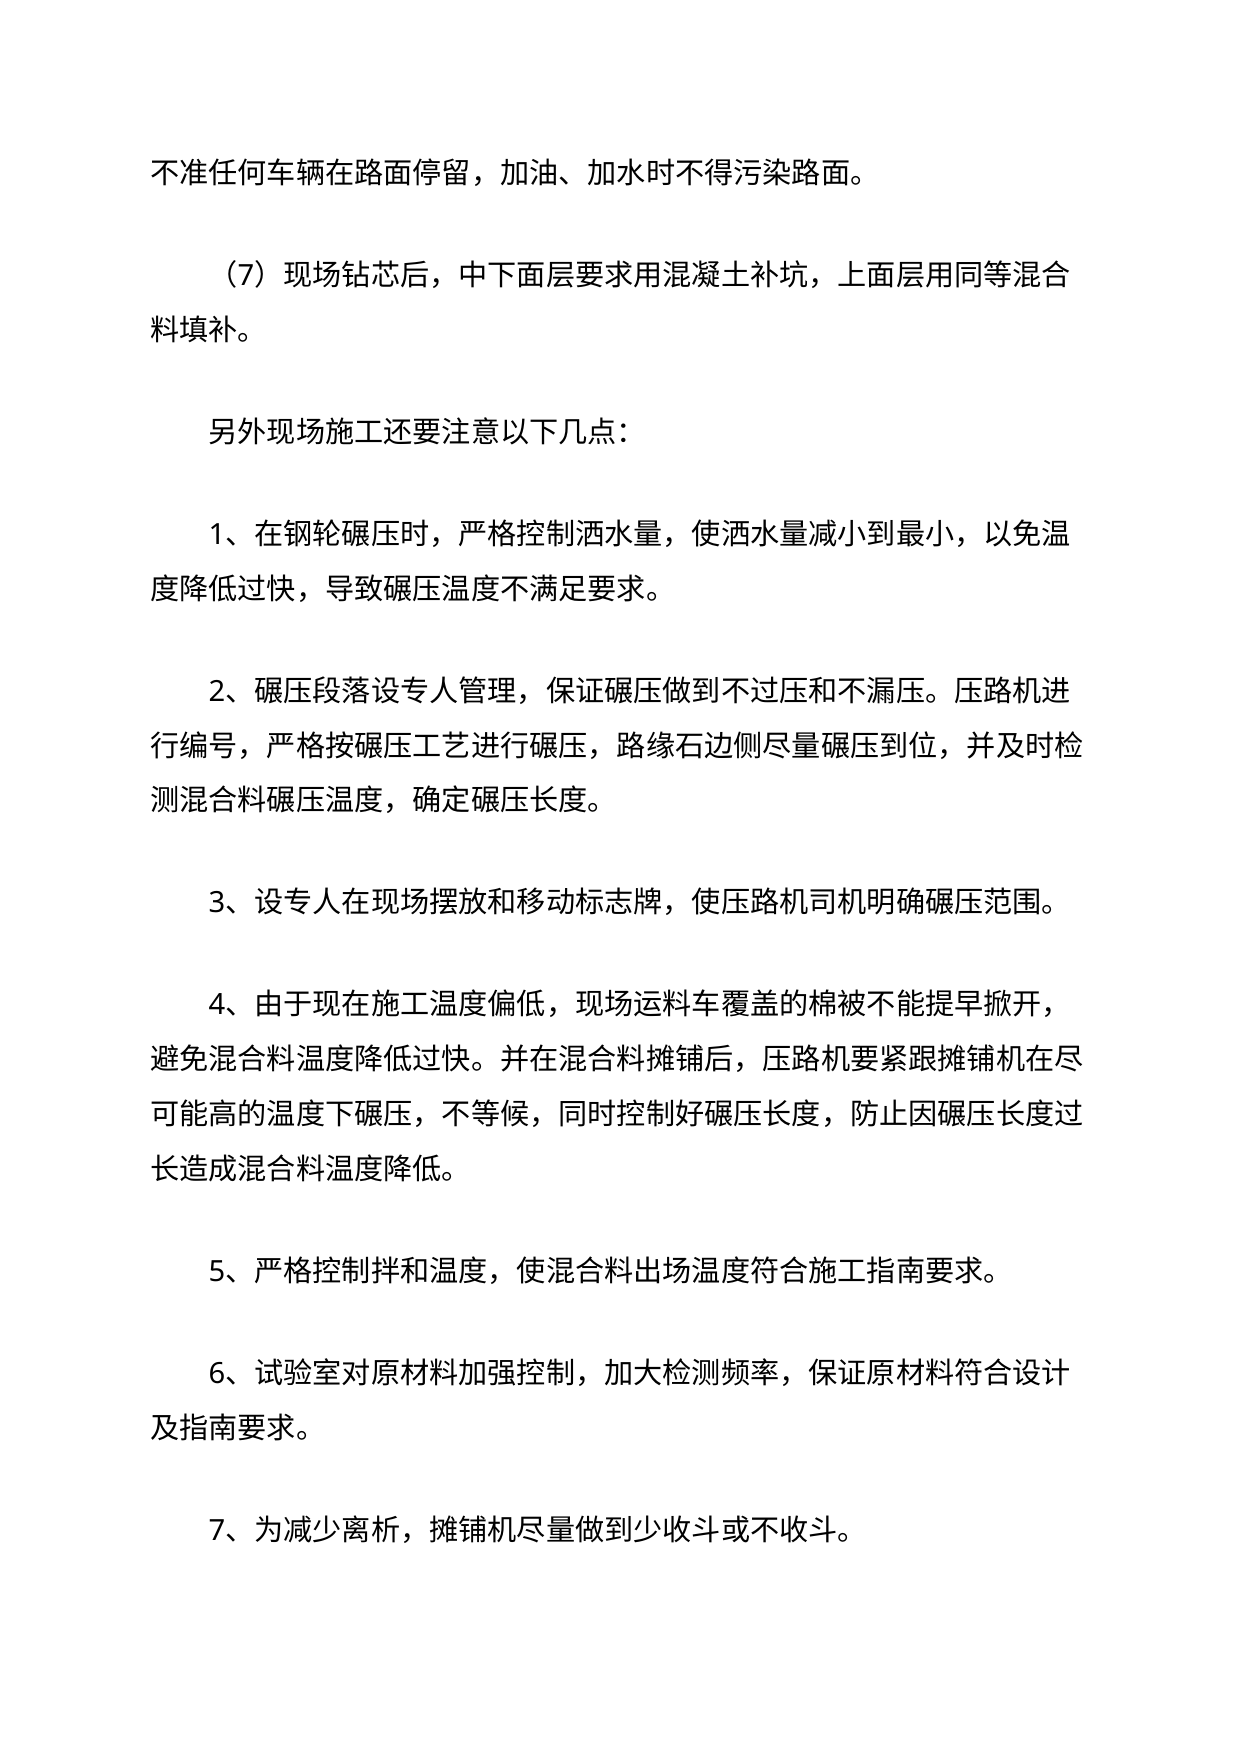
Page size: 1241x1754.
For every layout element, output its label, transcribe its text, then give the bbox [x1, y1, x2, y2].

text 6、试验室对原材料加强控制，加大检测频率，保证原材料符合设计及指南要求。 [150, 1349, 1090, 1447]
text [150, 150, 1090, 192]
text 2、碾压段落设专人管理，保证碾压做到不过压和不漏压。压路机进行编号，严格按碾压工艺进行碾压，路缘石边侧尽量碾压到位，并及时检测混合料碾压温度，确定碾压长度。 [150, 667, 1090, 819]
text 另外现场施工还要注意以下几点： [150, 408, 1090, 451]
text 7、为减少离析，摊铺机尽量做到少收斗或不收斗。 [150, 1506, 1090, 1548]
text 1、在钢轮碾压时，严格控制洒水量，使洒水量减小到最小，以免温度降低过快，导致碾压温度不满足要求。 [150, 510, 1090, 608]
text （7）现场钻芯后，中下面层要求用混凝土补坑，上面层用同等混合料填补。 [150, 252, 1090, 349]
text 5、严格控制拌和温度，使混合料出场温度符合施工指南要求。 [150, 1247, 1090, 1290]
text 3、设专人在现场摆放和移动标志牌，使压路机司机明确碾压范围。 [150, 879, 1090, 921]
text 4、由于现在施工温度偏低，现场运料车覆盖的棉被不能提早掀开，避免混合料温度降低过快。并在混合料摊铺后，压路机要紧跟摊铺机在尽可能高的温度下碾压，不等候，同时控制好碾压长度，防止因碾压长度过长造成混合料温度降低。 [150, 981, 1090, 1188]
